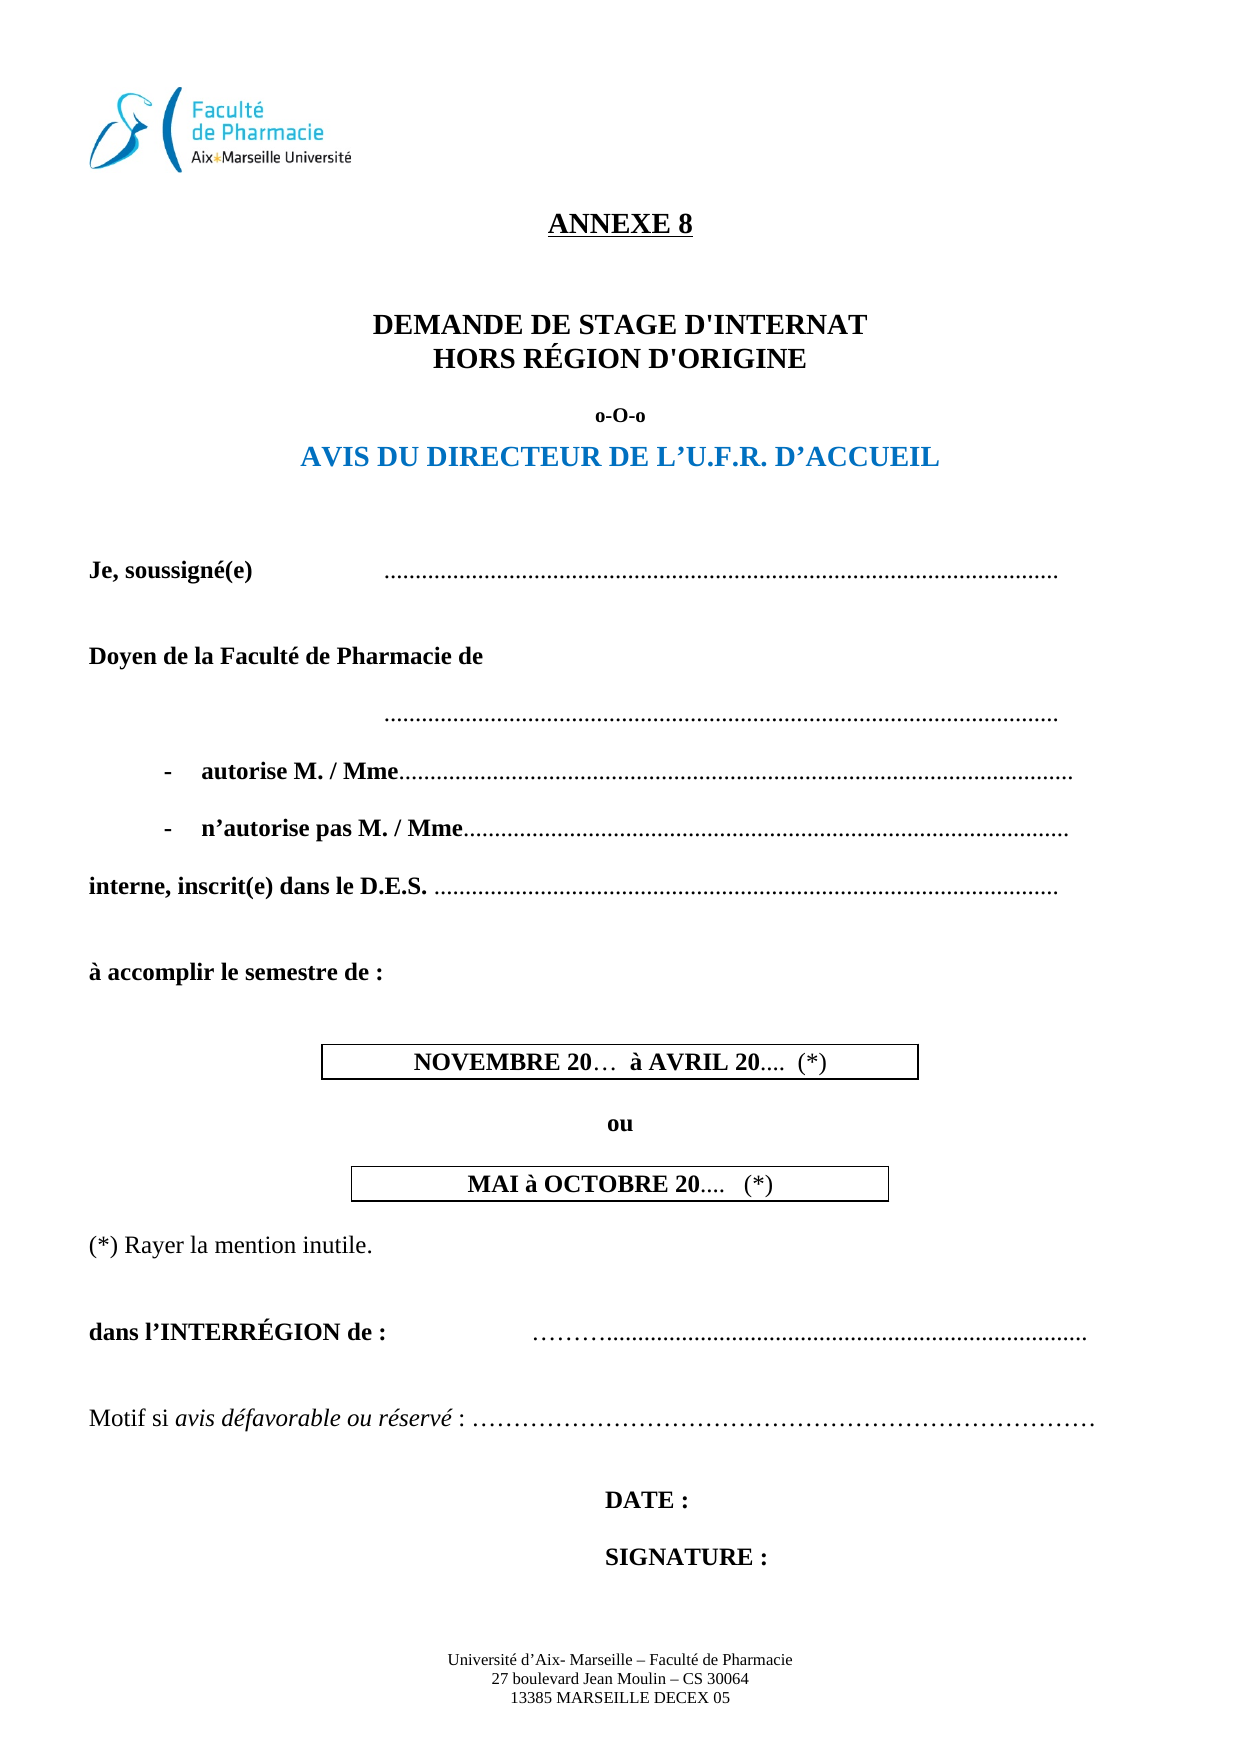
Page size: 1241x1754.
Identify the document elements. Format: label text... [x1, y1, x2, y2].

text ............................................................................................................ [89, 698, 1152, 727]
text à accomplir le semestre de : [89, 957, 1152, 986]
text Doyen de la Faculté de Pharmacie de [89, 641, 1152, 670]
text dans l’INTERRÉGION de : ………............................................................................. [89, 1317, 1152, 1346]
text Motif si avis défavorable ou réservé : ………………………………………………………………… [89, 1403, 1152, 1432]
text ou [89, 1108, 1152, 1137]
text DATE : [531, 1485, 1152, 1513]
text (*) Rayer la mention inutile. [89, 1231, 1152, 1259]
text ANNEXE 8 [89, 207, 1152, 240]
list n’autorise pas M. / Mme................................................................................................. [164, 813, 1152, 842]
text o-O-o [89, 403, 1152, 427]
text MAI à OCTOBRE 20.... (*) [352, 1167, 888, 1200]
text Je, soussigné(e) ............................................................................................................ [89, 555, 1152, 583]
text DEMANDE DE STAGE D'INTERNAT HORS RÉGION D'ORIGINE [89, 307, 1152, 374]
text AVIS DU DIRECTEUR DE L’U.F.R. D’ACCUEIL [89, 439, 1152, 473]
picture [88, 87, 352, 173]
text interne, inscrit(e) dans le D.E.S. .................................................................................................... [89, 871, 1152, 900]
text NOVEMBRE 20… à AVRIL 20.... (*) [323, 1045, 917, 1078]
list autorise M. / Mme............................................................................................................ [164, 756, 1152, 785]
text SIGNATURE : [89, 1542, 1152, 1571]
